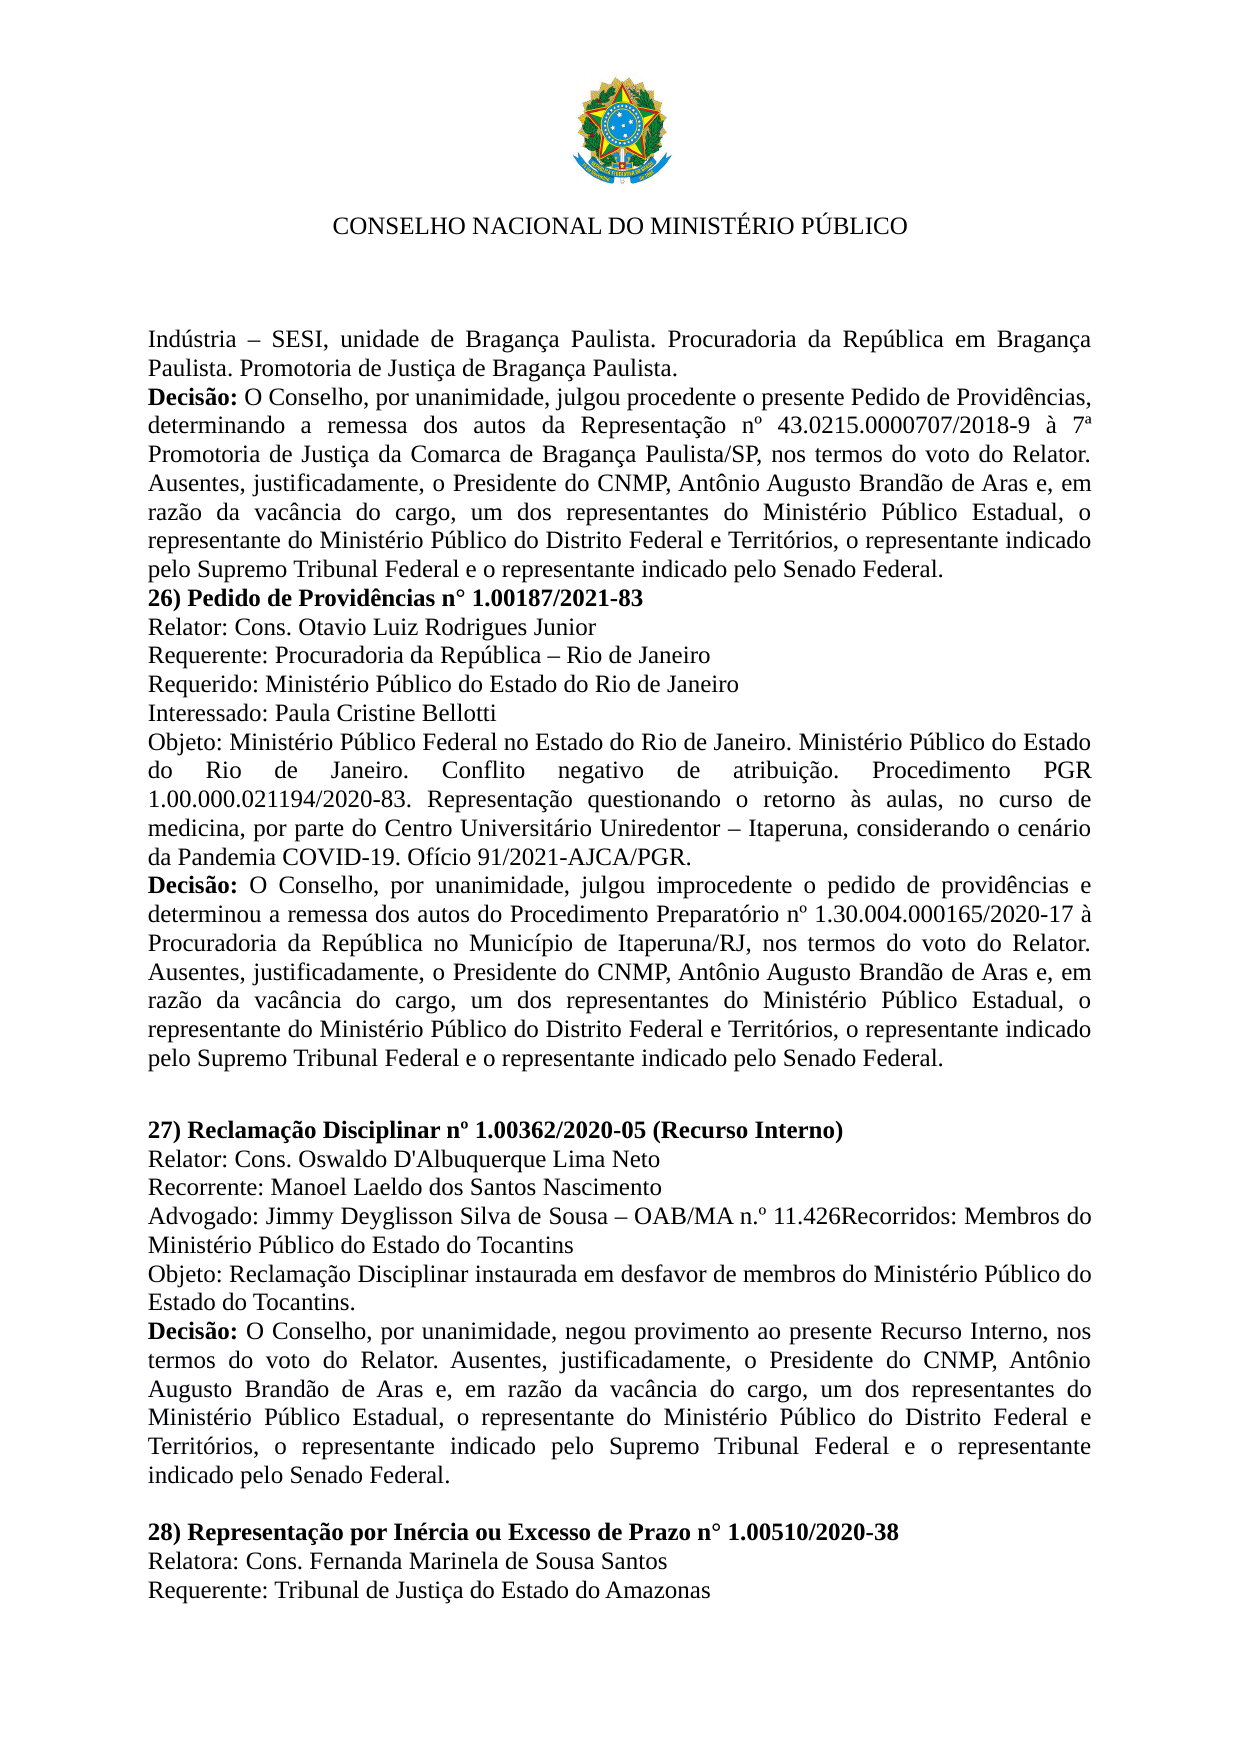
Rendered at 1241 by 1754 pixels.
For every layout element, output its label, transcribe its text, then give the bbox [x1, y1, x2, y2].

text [148, 324, 1093, 382]
text Advogado: Jimmy Deyglisson Silva de Sousa – OAB/MA n.º 11.426Recorridos: Membros do Ministério Público do Estado do Tocantins [148, 1201, 1093, 1259]
text Interessado: Paula Cristine Bellotti [148, 698, 1093, 727]
text Recorrente: Manoel Laeldo dos Santos Nascimento [148, 1172, 1093, 1201]
text 27) Reclamação Disciplinar nº 1.00362/2020-05 (Recurso Interno) [148, 1115, 1093, 1144]
text Objeto: Ministério Público Federal no Estado do Rio de Janeiro. Ministério Público do Estado do Rio de Janeiro. Conflito negativo de atribuição. Procedimento PGR 1.00.000.021194/2020-83. Representação questionando o retorno às aulas, no curso de medicina, por parte do Centro Universitário Uniredentor – Itaperuna, considerando o cenário da Pandemia COVID-19. Ofício 91/2021-AJCA/PGR. [148, 727, 1093, 871]
text Relatora: Cons. Fernanda Marinela de Sousa Santos [148, 1546, 1093, 1575]
text Objeto: Reclamação Disciplinar instaurada em desfavor de membros do Ministério Público do Estado do Tocantins. [148, 1259, 1093, 1316]
text Relator: Cons. Otavio Luiz Rodrigues Junior [148, 612, 1093, 641]
text Requerente: Tribunal de Justiça do Estado do Amazonas [148, 1575, 1093, 1604]
text Relator: Cons. Oswaldo D'Albuquerque Lima Neto [148, 1144, 1093, 1172]
text Decisão: O Conselho, por unanimidade, julgou procedente o presente Pedido de Providências, determinando a remessa dos autos da Representação nº 43.0215.0000707/2018-9 à 7ª Promotoria de Justiça da Comarca de Bragança Paulista/SP, nos termos do voto do Relator. Ausentes, justificadamente, o Presidente do CNMP, Antônio Augusto Brandão de Aras e, em razão da vacância do cargo, um dos representantes do Ministério Público Estadual, o representante do Ministério Público do Distrito Federal e Territórios, o representante indicado pelo Supremo Tribunal Federal e o representante indicado pelo Senado Federal. [148, 382, 1093, 583]
text 28) Representação por Inércia ou Excesso de Prazo n° 1.00510/2020-38 [148, 1517, 1093, 1546]
text Decisão: O Conselho, por unanimidade, negou provimento ao presente Recurso Interno, nos termos do voto do Relator. Ausentes, justificadamente, o Presidente do CNMP, Antônio Augusto Brandão de Aras e, em razão da vacância do cargo, um dos representantes do Ministério Público Estadual, o representante do Ministério Público do Distrito Federal e Territórios, o representante indicado pelo Supremo Tribunal Federal e o representante indicado pelo Senado Federal. [148, 1316, 1093, 1489]
text 26) Pedido de Providências n° 1.00187/2021-83 [148, 583, 1093, 612]
text Requerente: Procuradoria da República – Rio de Janeiro [148, 641, 1093, 669]
text Requerido: Ministério Público do Estado do Rio de Janeiro [148, 669, 1093, 698]
text Decisão: O Conselho, por unanimidade, julgou improcedente o pedido de providências e determinou a remessa dos autos do Procedimento Preparatório nº 1.30.004.000165/2020-17 à Procuradoria da República no Município de Itaperuna/RJ, nos termos do voto do Relator. Ausentes, justificadamente, o Presidente do CNMP, Antônio Augusto Brandão de Aras e, em razão da vacância do cargo, um dos representantes do Ministério Público Estadual, o representante do Ministério Público do Distrito Federal e Territórios, o representante indicado pelo Supremo Tribunal Federal e o representante indicado pelo Senado Federal. [148, 871, 1093, 1072]
